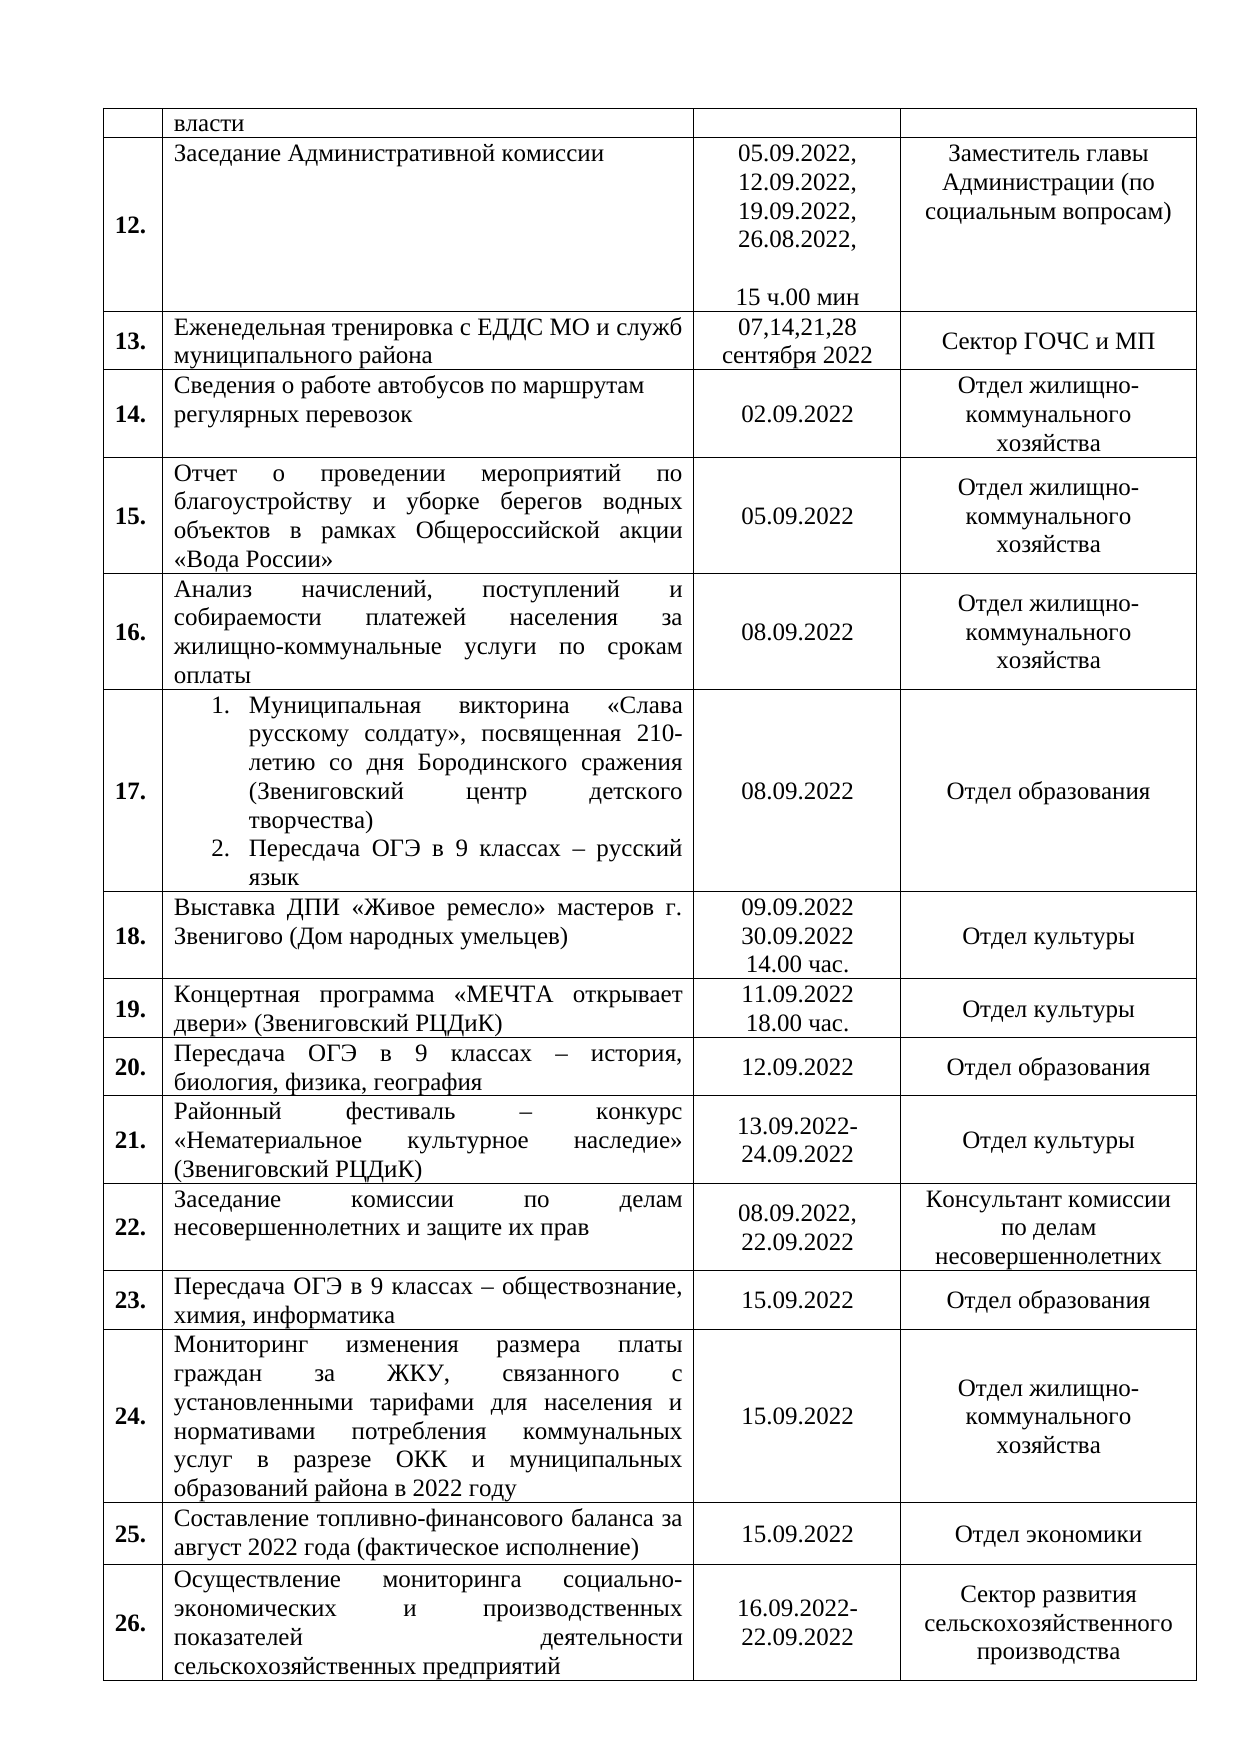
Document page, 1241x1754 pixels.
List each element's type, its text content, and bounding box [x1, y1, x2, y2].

table_cell [104, 1565, 162, 1679]
table_cell [104, 1271, 162, 1328]
table_cell Отдел жилищно-коммунального хозяйства [901, 370, 1196, 457]
table_cell [104, 979, 162, 1037]
table_cell 12.09.2022 [694, 1038, 900, 1095]
table_cell Сектор развития сельскохозяйственного производства [901, 1565, 1196, 1679]
table_cell 02.09.2022 [694, 370, 900, 457]
table_cell 15.09.2022 [694, 1503, 900, 1563]
table_cell Отдел жилищно-коммунального хозяйства [901, 1330, 1196, 1502]
table_cell 08.09.2022, 22.09.2022 [694, 1184, 900, 1270]
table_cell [901, 109, 1196, 137]
table_cell Сектор ГОЧС и МП [901, 312, 1196, 369]
table_cell Отдел образования [901, 1271, 1196, 1328]
table_cell Отдел образования [901, 1038, 1196, 1095]
table_cell Осуществление мониторинга социально-экономических и производственных показателей деятельности сельскохозяйственных предприятий [163, 1565, 693, 1679]
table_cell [163, 109, 693, 137]
table_cell [104, 109, 162, 137]
table_cell Составление топливно-финансового баланса за август 2022 года (фактическое исполнение) [163, 1503, 693, 1563]
table_cell Отдел культуры [901, 1096, 1196, 1183]
table_cell Пересдача ОГЭ в 9 классах – история, биология, физика, география [163, 1038, 693, 1095]
table_cell 09.09.2022 30.09.2022 14.00 час. [694, 892, 900, 978]
table_cell 07,14,21,28 сентября 2022 [694, 312, 900, 369]
table_cell Муниципальная викторина «Слава русскому солдату», посвященная 210-летию со дня Бородинского сражения (Звениговский центр детского творчества) Пересдача ОГЭ в 9 классах – русский язык [163, 690, 693, 891]
table_cell Отдел жилищно-коммунального хозяйства [901, 458, 1196, 573]
table_cell Пересдача ОГЭ в 9 классах – обществознание, химия, информатика [163, 1271, 693, 1328]
table_cell [104, 574, 162, 689]
table_cell Заседание Административной комиссии [163, 138, 693, 311]
table_cell Районный фестиваль – конкурс «Нематериальное культурное наследие» (Звениговский РЦДиК) [163, 1096, 693, 1183]
table_cell Консультант комиссии по делам несовершеннолетних [901, 1184, 1196, 1270]
table_cell Заместитель главы Администрации (по социальным вопросам) [901, 138, 1196, 311]
table_cell [104, 892, 162, 978]
table_cell Выставка ДПИ «Живое ремесло» мастеров г. Звенигово (Дом народных умельцев) [163, 892, 693, 978]
table_cell 08.09.2022 [694, 690, 900, 891]
table_cell [104, 458, 162, 573]
table_cell Сведения о работе автобусов по маршрутам регулярных перевозок [163, 370, 693, 457]
table_cell Еженедельная тренировка с ЕДДС МО и служб муниципального района [163, 312, 693, 369]
table_cell Отдел экономики [901, 1503, 1196, 1563]
table_cell [104, 1096, 162, 1183]
table_cell [104, 312, 162, 369]
table_cell 05.09.2022, 12.09.2022, 19.09.2022, 26.08.2022, 15 ч.00 мин [694, 138, 900, 311]
table_cell Мониторинг изменения размера платы граждан за ЖКУ, связанного с установленными тарифами для населения и нормативами потребления коммунальных услуг в разрезе ОКК и муниципальных образований района в 2022 году [163, 1330, 693, 1502]
table_cell 08.09.2022 [694, 574, 900, 689]
table_cell Концертная программа «МЕЧТА открывает двери» (Звениговский РЦДиК) [163, 979, 693, 1037]
table_cell Отчет о проведении мероприятий по благоустройству и уборке берегов водных объектов в рамках Общероссийской акции «Вода России» [163, 458, 693, 573]
table_cell 13.09.2022-24.09.2022 [694, 1096, 900, 1183]
table_cell Отдел жилищно-коммунального хозяйства [901, 574, 1196, 689]
table_cell [104, 1503, 162, 1563]
table_cell Анализ начислений, поступлений и собираемости платежей населения за жилищно-коммунальные услуги по срокам оплаты [163, 574, 693, 689]
table_cell [104, 370, 162, 457]
table_cell [104, 138, 162, 311]
table_cell [104, 1184, 162, 1270]
table_cell 11.09.2022 18.00 час. [694, 979, 900, 1037]
table_cell 05.09.2022 [694, 458, 900, 573]
table_cell 15.09.2022 [694, 1271, 900, 1328]
table_cell [104, 1038, 162, 1095]
table_cell [104, 690, 162, 891]
table_cell Отдел культуры [901, 892, 1196, 978]
table_cell Отдел образования [901, 690, 1196, 891]
table_cell Заседание комиссии по делам несовершеннолетних и защите их прав [163, 1184, 693, 1270]
table_cell 15.09.2022 [694, 1330, 900, 1502]
table_cell Отдел культуры [901, 979, 1196, 1037]
table_cell [104, 1330, 162, 1502]
table_cell 16.09.2022-22.09.2022 [694, 1565, 900, 1679]
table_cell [694, 109, 900, 137]
